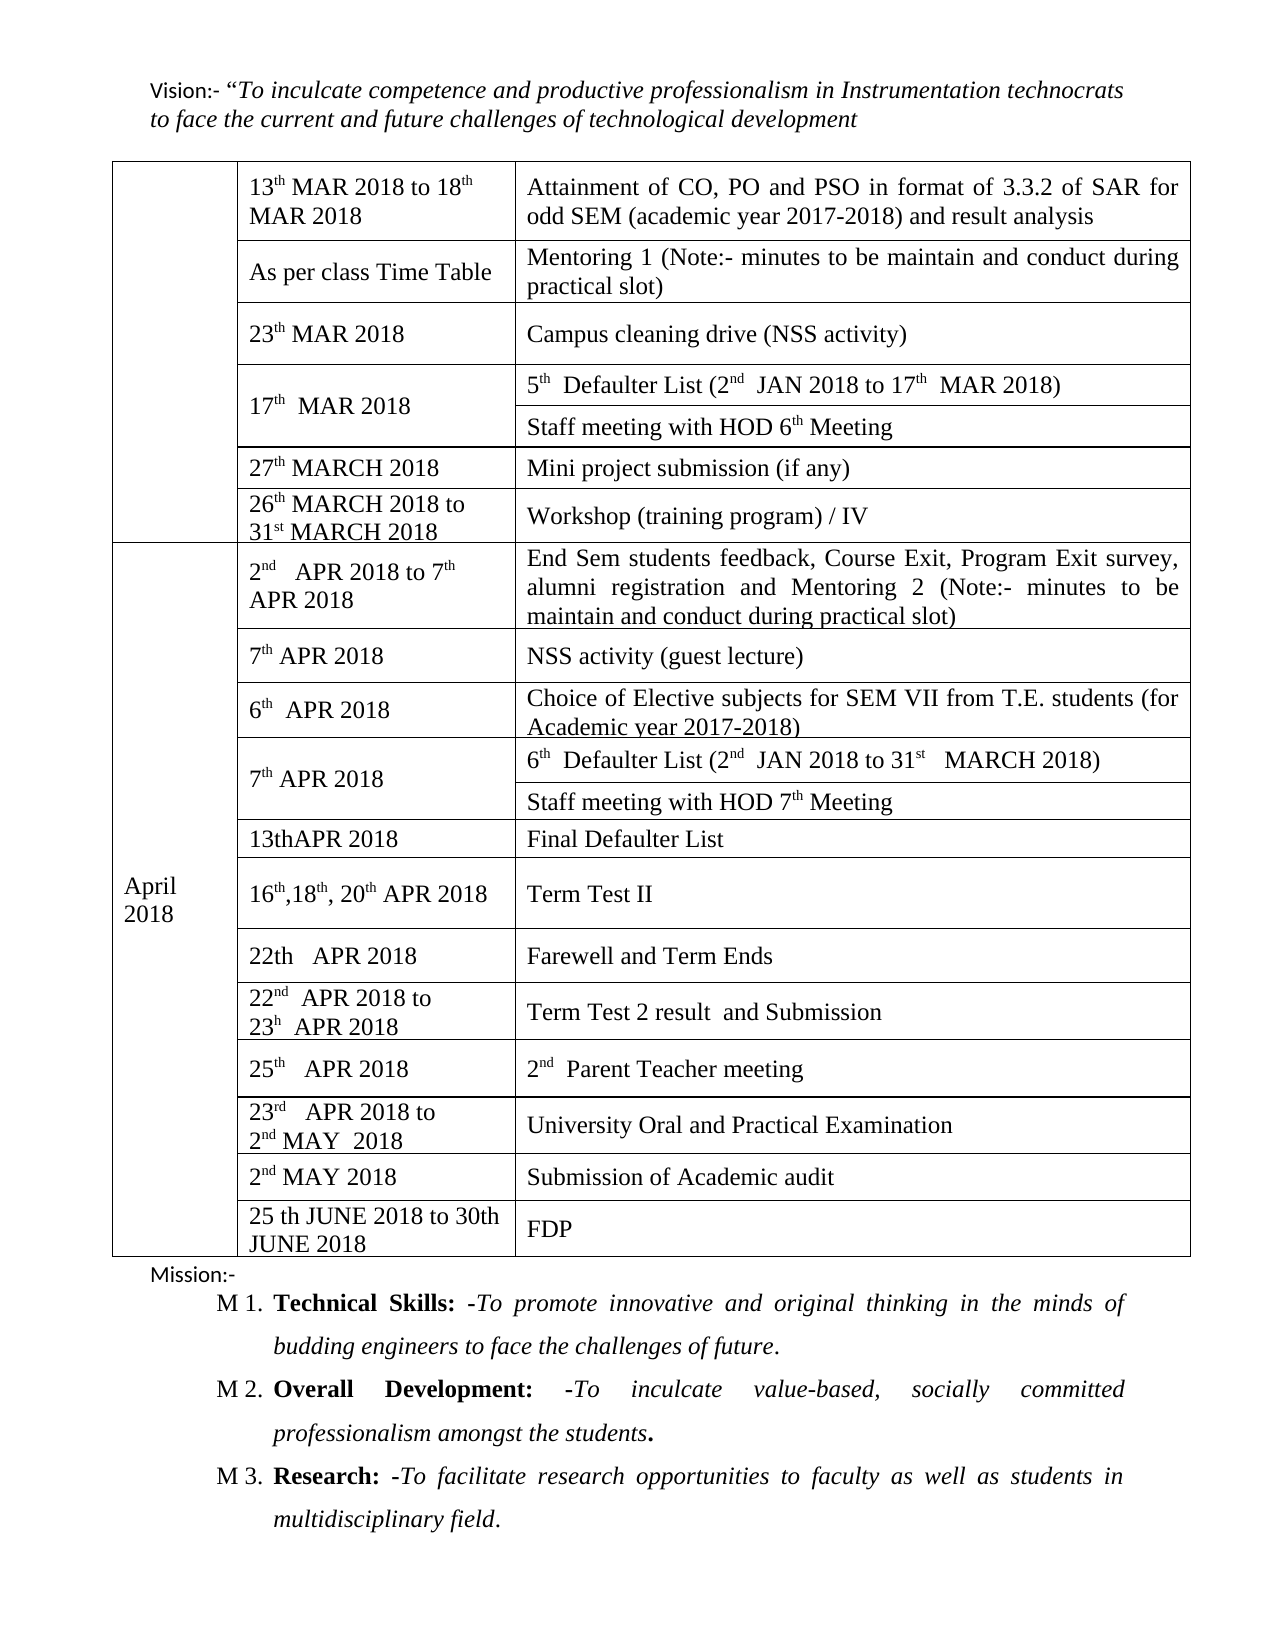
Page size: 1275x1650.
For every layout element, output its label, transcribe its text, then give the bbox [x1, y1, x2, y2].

table_cell Staff meeting with HOD 7th Meeting [516, 783, 1190, 819]
table_cell 2nd APR 2018 to 7th APR 2018 [238, 543, 515, 628]
table_cell Workshop (training program) / IV [516, 489, 1190, 542]
table_cell 13th MAR 2018 to 18th MAR 2018 [238, 162, 515, 240]
table_cell NSS activity (guest lecture) [516, 629, 1190, 682]
table_cell As per class Time Table [238, 241, 515, 302]
table_cell FDP [516, 1201, 1190, 1256]
table_cell University Oral and Practical Examination [516, 1098, 1190, 1153]
table_cell 25th APR 2018 [238, 1040, 515, 1096]
table_cell 26th MARCH 2018 to 31st MARCH 2018 [238, 489, 515, 542]
table_cell Attainment of CO, PO and PSO in format of 3.3.2 of SAR for odd SEM (academic year 2017-2018) and result analysis [516, 162, 1190, 240]
table_cell End Sem students feedback, Course Exit, Program Exit survey, alumni registration and Mentoring 2 (Note:- minutes to be maintain and conduct during practical slot) [516, 543, 1190, 628]
table_cell 6th APR 2018 [238, 683, 515, 737]
table_cell Mentoring 1 (Note:- minutes to be maintain and conduct during practical slot) [516, 241, 1190, 302]
table_cell 5th Defaulter List (2nd JAN 2018 to 17th MAR 2018) [516, 365, 1190, 405]
table_cell Choice of Elective subjects for SEM VII from T.E. students (for Academic year 2017-2018) [516, 683, 1190, 737]
table_cell Farewell and Term Ends [516, 929, 1190, 982]
table_cell 23rd APR 2018 to 2nd MAY 2018 [238, 1098, 515, 1153]
table_cell 23th MAR 2018 [238, 303, 515, 364]
table_cell 13thAPR 2018 [238, 820, 515, 857]
table_cell 22th APR 2018 [238, 929, 515, 982]
table_cell 22nd APR 2018 to 23h APR 2018 [238, 983, 515, 1039]
table_cell 25 th JUNE 2018 to 30th JUNE 2018 [238, 1201, 515, 1256]
table_cell 16th,18th, 20th APR 2018 [238, 858, 515, 928]
table_cell 2nd Parent Teacher meeting [516, 1040, 1190, 1096]
table_cell 6th Defaulter List (2nd JAN 2018 to 31st MARCH 2018) [516, 738, 1190, 782]
table_cell Submission of Academic audit [516, 1154, 1190, 1200]
table_cell Staff meeting with HOD 6th Meeting [516, 406, 1190, 446]
table_cell Term Test 2 result and Submission [516, 983, 1190, 1039]
table_cell 17th MAR 2018 [238, 365, 515, 446]
table_cell Final Defaulter List [516, 820, 1190, 857]
table_cell 7th APR 2018 [238, 629, 515, 682]
table_cell Campus cleaning drive (NSS activity) [516, 303, 1190, 364]
table_cell Term Test II [516, 858, 1190, 928]
table_cell 2nd MAY 2018 [238, 1154, 515, 1200]
table_cell April 2018 [113, 543, 237, 1256]
table_cell Mini project submission (if any) [516, 448, 1190, 488]
table_cell 27th MARCH 2018 [238, 448, 515, 488]
table_cell 7th APR 2018 [238, 738, 515, 819]
